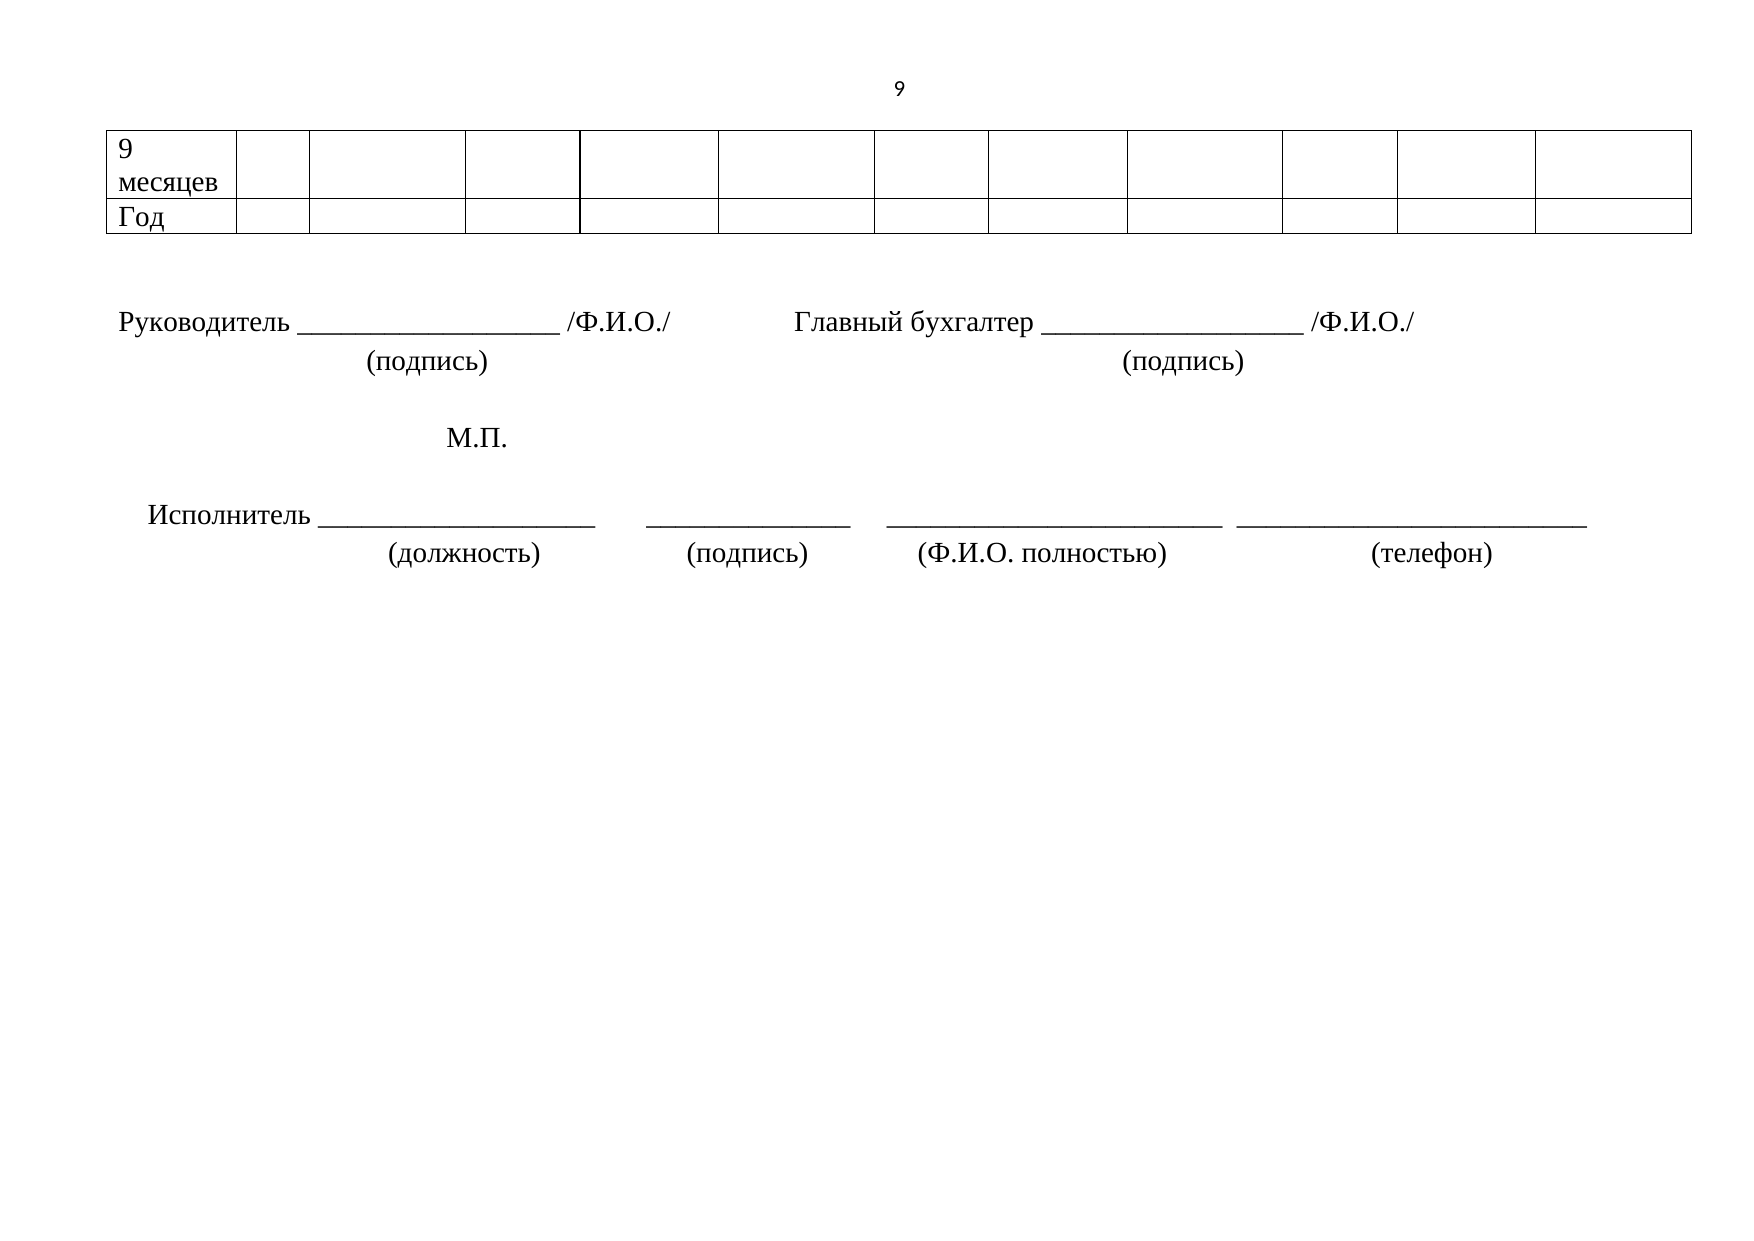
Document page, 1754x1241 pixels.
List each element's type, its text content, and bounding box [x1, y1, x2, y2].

table_cell [1398, 131, 1535, 198]
table_cell [581, 199, 718, 233]
table_cell [1283, 199, 1397, 233]
table_cell [1536, 131, 1691, 198]
table_cell [875, 199, 988, 233]
table_cell [310, 131, 465, 198]
table_cell [310, 199, 465, 233]
text (должность) (подпись) (Ф.И.О. полностью) (телефон) [118, 536, 1680, 569]
table_cell [1128, 131, 1282, 198]
table_cell [237, 199, 309, 233]
table_cell [1128, 199, 1282, 233]
text (подпись) (подпись) [118, 343, 1680, 376]
table_cell [989, 131, 1127, 198]
text М.П. [118, 420, 1680, 453]
table_cell [1398, 199, 1535, 233]
table_cell [875, 131, 988, 198]
table_cell 9 месяцев [107, 131, 236, 198]
table_cell [719, 199, 874, 233]
table_cell [581, 131, 718, 198]
table_cell [466, 131, 579, 198]
table_cell [989, 199, 1127, 233]
table_cell [237, 131, 309, 198]
table_cell Год [107, 199, 236, 233]
table_cell [466, 199, 579, 233]
table_cell [1536, 199, 1691, 233]
text Исполнитель ___________________ ______________ _______________________ ________________________ [118, 497, 1680, 531]
table_cell [719, 131, 874, 198]
text Руководитель __________________ /Ф.И.О./ Главный бухгалтер __________________ /Ф.И.О./ [118, 304, 1680, 338]
table_cell [1283, 131, 1397, 198]
